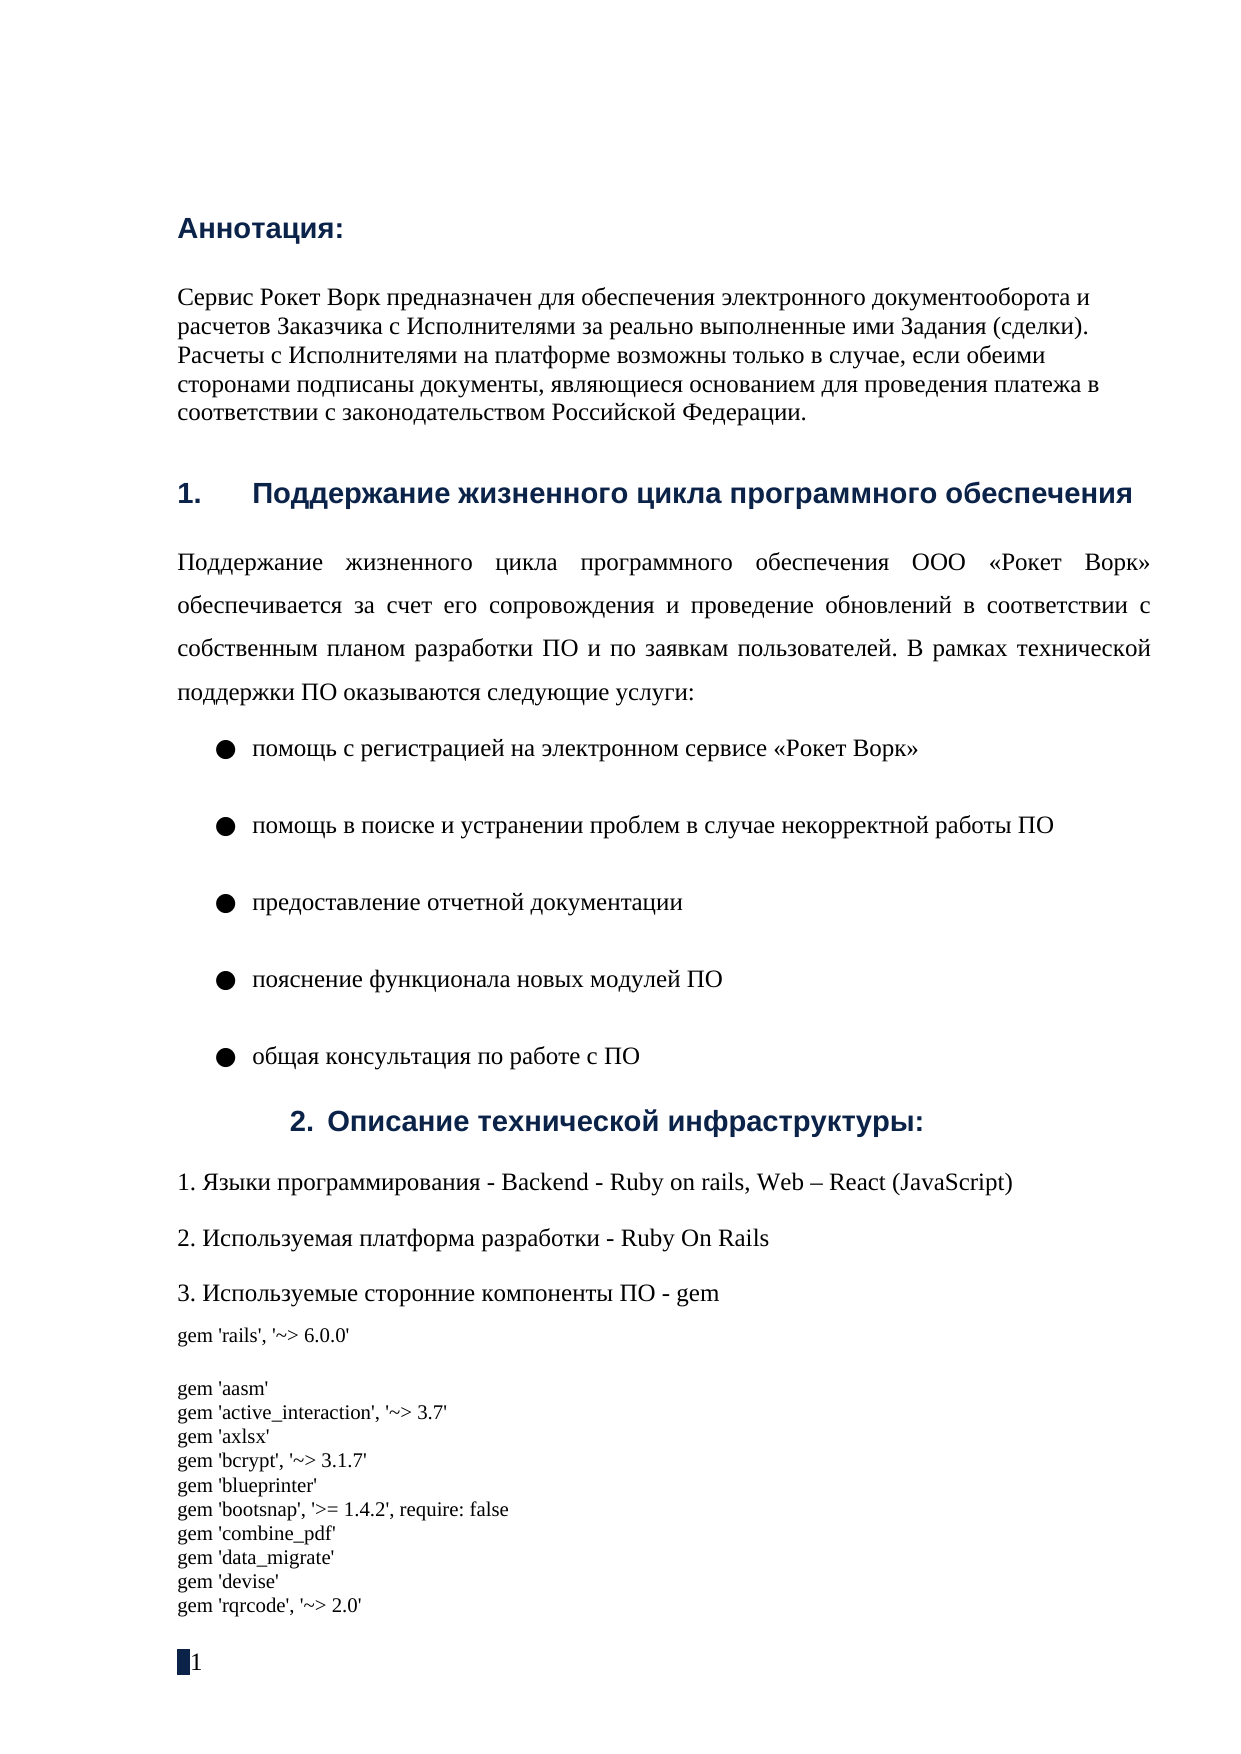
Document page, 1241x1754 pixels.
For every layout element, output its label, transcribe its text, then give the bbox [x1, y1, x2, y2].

text 3. Используемые сторонние компоненты ПО - gem [177, 1278, 1152, 1307]
list предоставление отчетной документации [214, 873, 1152, 925]
list помощь в поиске и устранении проблем в случае некорректной работы ПО [214, 797, 1152, 848]
text gem 'active_interaction', '~> 3.7' [177, 1400, 1152, 1424]
subtitle Аннотация: [177, 211, 1152, 245]
text Поддержание жизненного цикла программного обеспечения ООО «Рокет Ворк» обеспечивается за счет его сопровождения и проведение обновлений в соответствии с собственным планом разработки ПО и по заявкам пользователей. В рамках технической поддержки ПО оказываются следующие услуги: [177, 547, 1152, 705]
list общая консультация по работе с ПО [214, 1027, 1152, 1078]
text gem 'axlsx' [177, 1424, 1152, 1448]
subtitle Описание технической инфраструктуры: [289, 1104, 1152, 1138]
list помощь с регистрацией на электронном сервисе «Рокет Ворк» [214, 720, 1152, 771]
text gem 'bootsnap', '>= 1.4.2', require: false [177, 1497, 1152, 1521]
text gem 'devise' [177, 1569, 1152, 1593]
text gem 'data_migrate' [177, 1545, 1152, 1569]
text 1. Языки программирования - Backend - Ruby on rails, Web – React (JavaScript) [177, 1167, 1152, 1196]
text gem 'bcrypt', '~> 3.1.7' [177, 1448, 1152, 1472]
text Сервис Рокет Ворк предназначен для обеспечения электронного документооборота и расчетов Заказчика с Исполнителями за реально выполненные ими Задания (сделки). Расчеты с Исполнителями на платформе возможны только в случае, если обеими сторонами подписаны документы, являющиеся основанием для проведения платежа в соответствии с законодательством Российской Федерации. [177, 282, 1152, 426]
text gem 'combine_pdf' [177, 1521, 1152, 1545]
list пояснение функционала новых модулей ПО [214, 950, 1152, 1002]
text gem 'rqrcode', '~> 2.0' [177, 1593, 1152, 1617]
subtitle Поддержание жизненного цикла программного обеспечения [177, 476, 1152, 510]
text gem 'aasm' [177, 1376, 1152, 1400]
text gem 'rails', '~> 6.0.0' [177, 1323, 1152, 1347]
text 2. Используемая платформа разработки - Ruby On Rails [177, 1223, 1152, 1251]
text gem 'blueprinter' [177, 1472, 1152, 1497]
